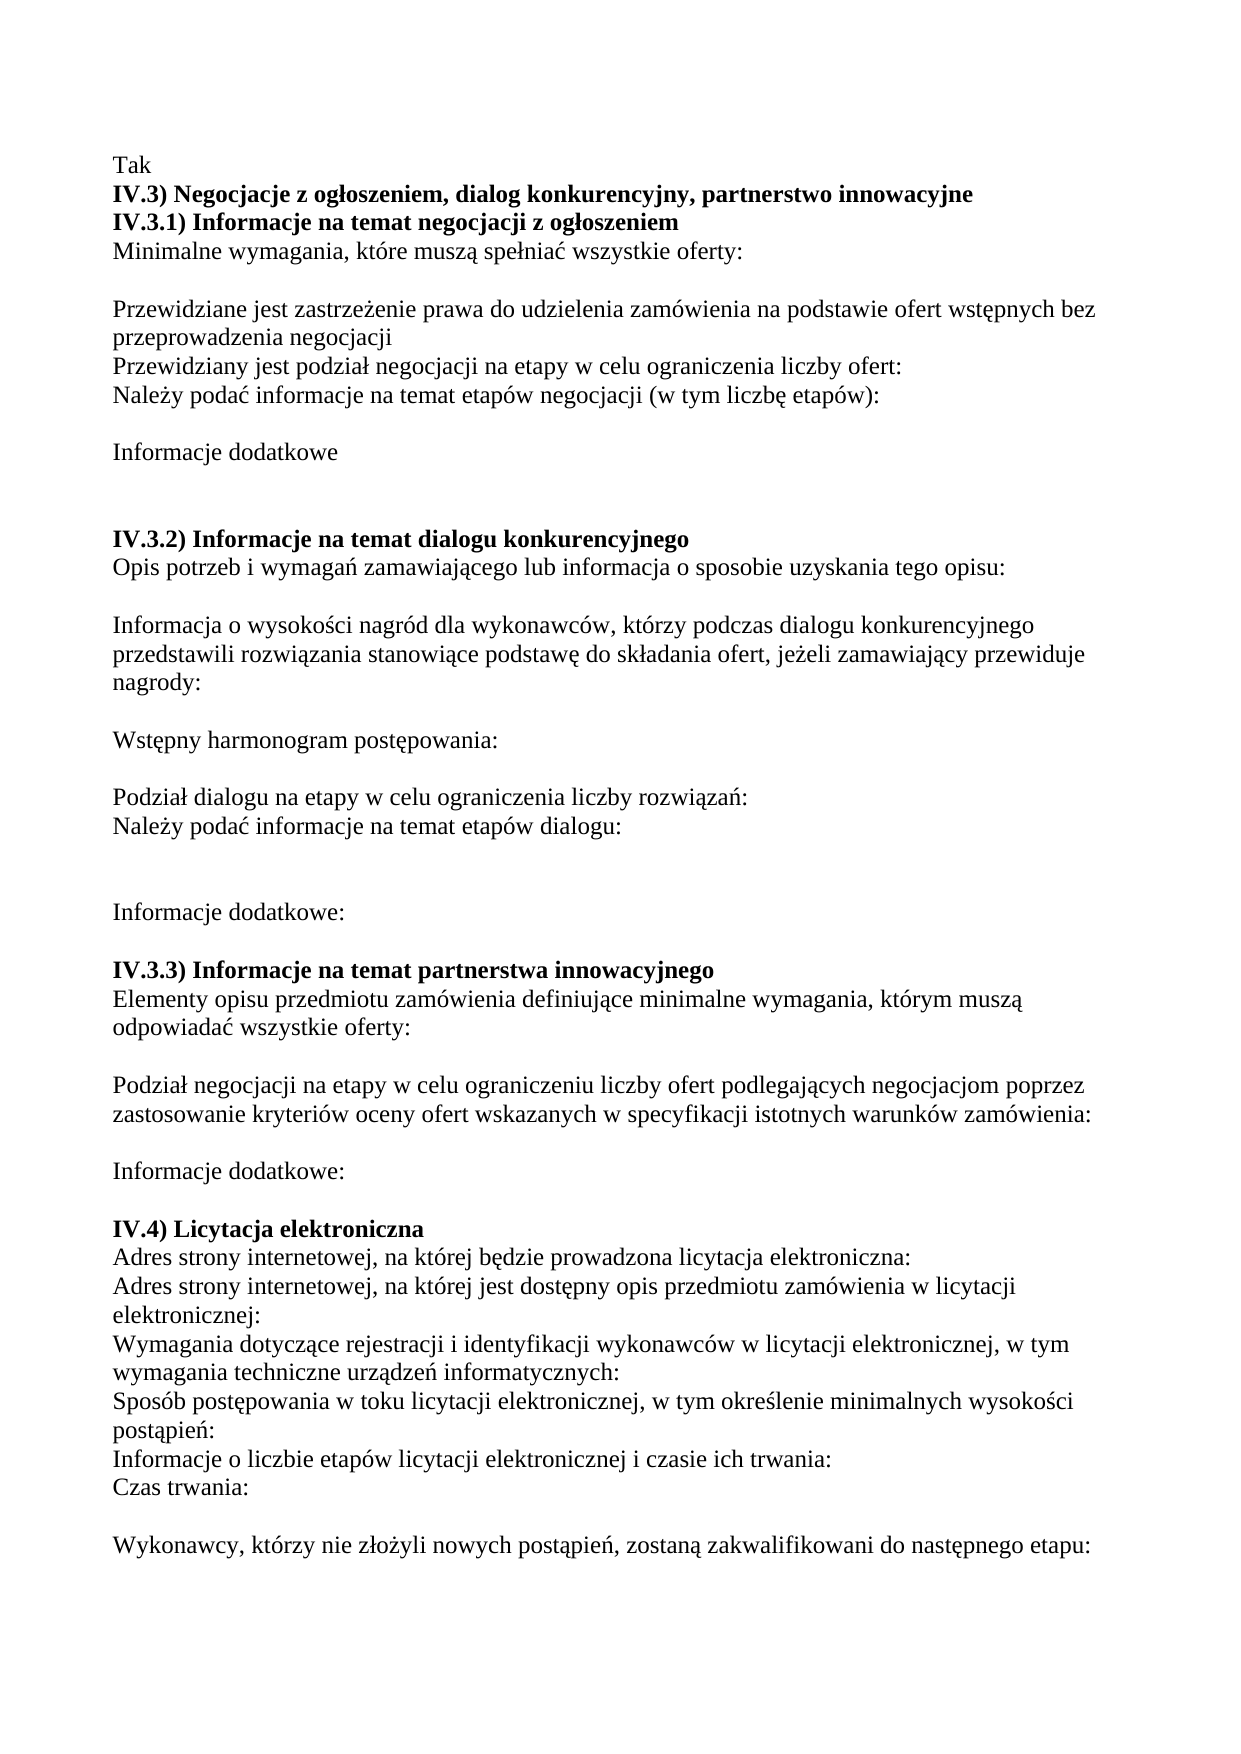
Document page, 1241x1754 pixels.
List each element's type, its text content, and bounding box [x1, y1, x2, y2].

text Adres strony internetowej, na której jest dostępny opis przedmiotu zamówienia w licytacji elektronicznej: [112, 1271, 1128, 1329]
text Informacje o liczbie etapów licytacji elektronicznej i czasie ich trwania: [112, 1444, 1128, 1472]
text Czas trwania: Wykonawcy, którzy nie złożyli nowych postąpień, zostaną zakwalifikowani do następnego etapu: [112, 1472, 1128, 1559]
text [112, 150, 1128, 1271]
text Sposób postępowania w toku licytacji elektronicznej, w tym określenie minimalnych wysokości postąpień: [112, 1386, 1128, 1444]
text Wymagania dotyczące rejestracji i identyfikacji wykonawców w licytacji elektronicznej, w tym wymagania techniczne urządzeń informatycznych: [112, 1329, 1128, 1386]
